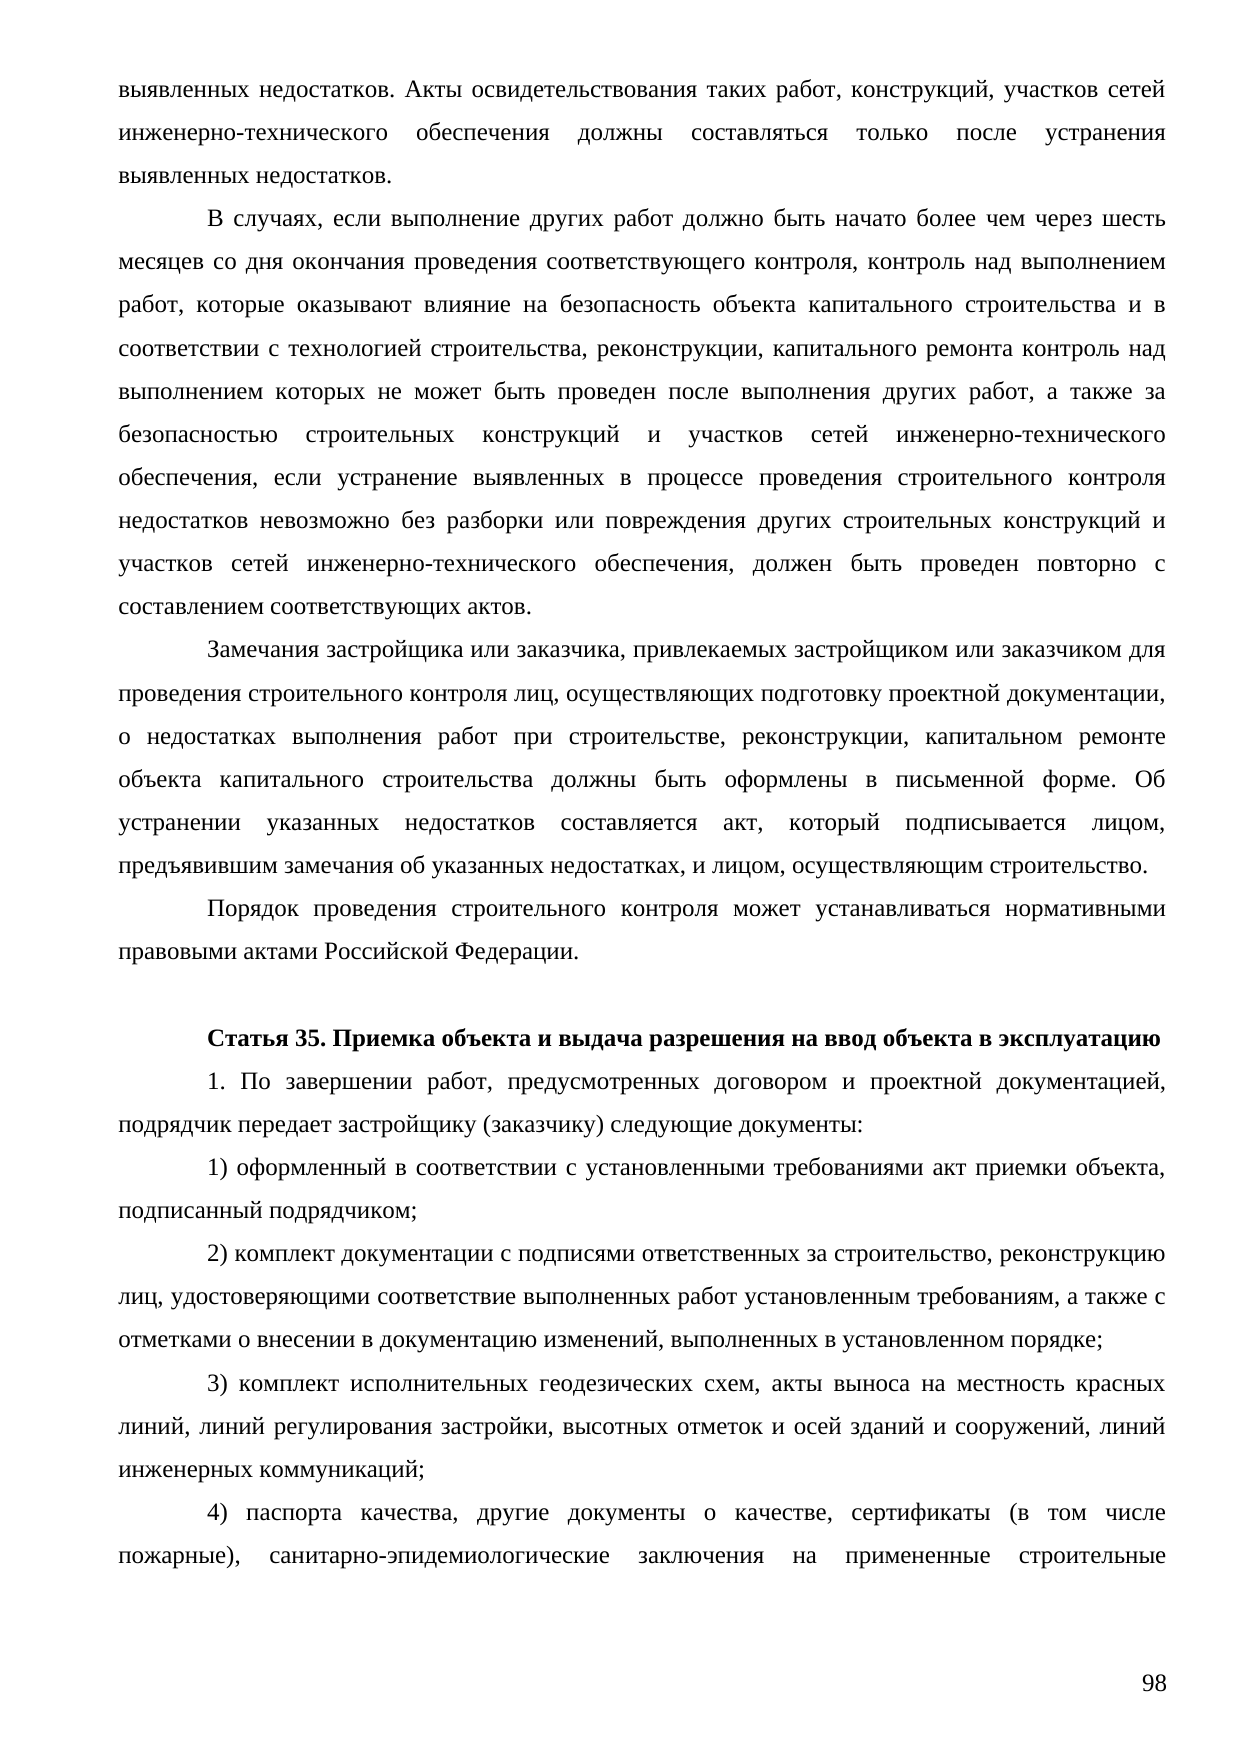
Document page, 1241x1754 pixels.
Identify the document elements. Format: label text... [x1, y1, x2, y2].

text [118, 74, 1167, 189]
text Порядок проведения строительного контроля может устанавливаться нормативными правовыми актами Российской Федерации. [118, 893, 1167, 965]
text Замечания застройщика или заказчика, привлекаемых застройщиком или заказчиком для проведения строительного контроля лиц, осуществляющих подготовку проектной документации, о недостатках выполнения работ при строительстве, реконструкции, капитальном ремонте объекта капитального строительства должны быть оформлены в письменной форме. Об устранении указанных недостатков составляется акт, который подписывается лицом, предъявившим замечания об указанных недостатках, и лицом, осуществляющим строительство. [118, 634, 1167, 879]
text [118, 1497, 1167, 1569]
text 2) комплект документации с подписями ответственных за строительство, реконструкцию лиц, удостоверяющими соответствие выполненных работ установленным требованиям, а также с отметками о внесении в документацию изменений, выполненных в установленном порядке; [118, 1238, 1167, 1353]
text 3) комплект исполнительных геодезических схем, акты выноса на местность красных линий, линий регулирования застройки, высотных отметок и осей зданий и сооружений, линий инженерных коммуникаций; [118, 1368, 1167, 1483]
text В случаях, если выполнение других работ должно быть начато более чем через шесть месяцев со дня окончания проведения соответствующего контроля, контроль над выполнением работ, которые оказывают влияние на безопасность объекта капитального строительства и в соответствии с технологией строительства, реконструкции, капитального ремонта контроль над выполнением которых не может быть проведен после выполнения других работ, а также за безопасностью строительных конструкций и участков сетей инженерно-технического обеспечения, если устранение выявленных в процессе проведения строительного контроля недостатков невозможно без разборки или повреждения других строительных конструкций и участков сетей инженерно-технического обеспечения, должен быть проведен повторно с составлением соответствующих актов. [118, 203, 1167, 620]
text 1) оформленный в соответствии с установленными требованиями акт приемки объекта, подписанный подрядчиком; [118, 1152, 1167, 1224]
text Статья 35. Приемка объекта и выдача разрешения на ввод объекта в эксплуатацию [118, 1023, 1167, 1051]
text 1. По завершении работ, предусмотренных договором и проектной документацией, подрядчик передает застройщику (заказчику) следующие документы: [118, 1066, 1167, 1138]
